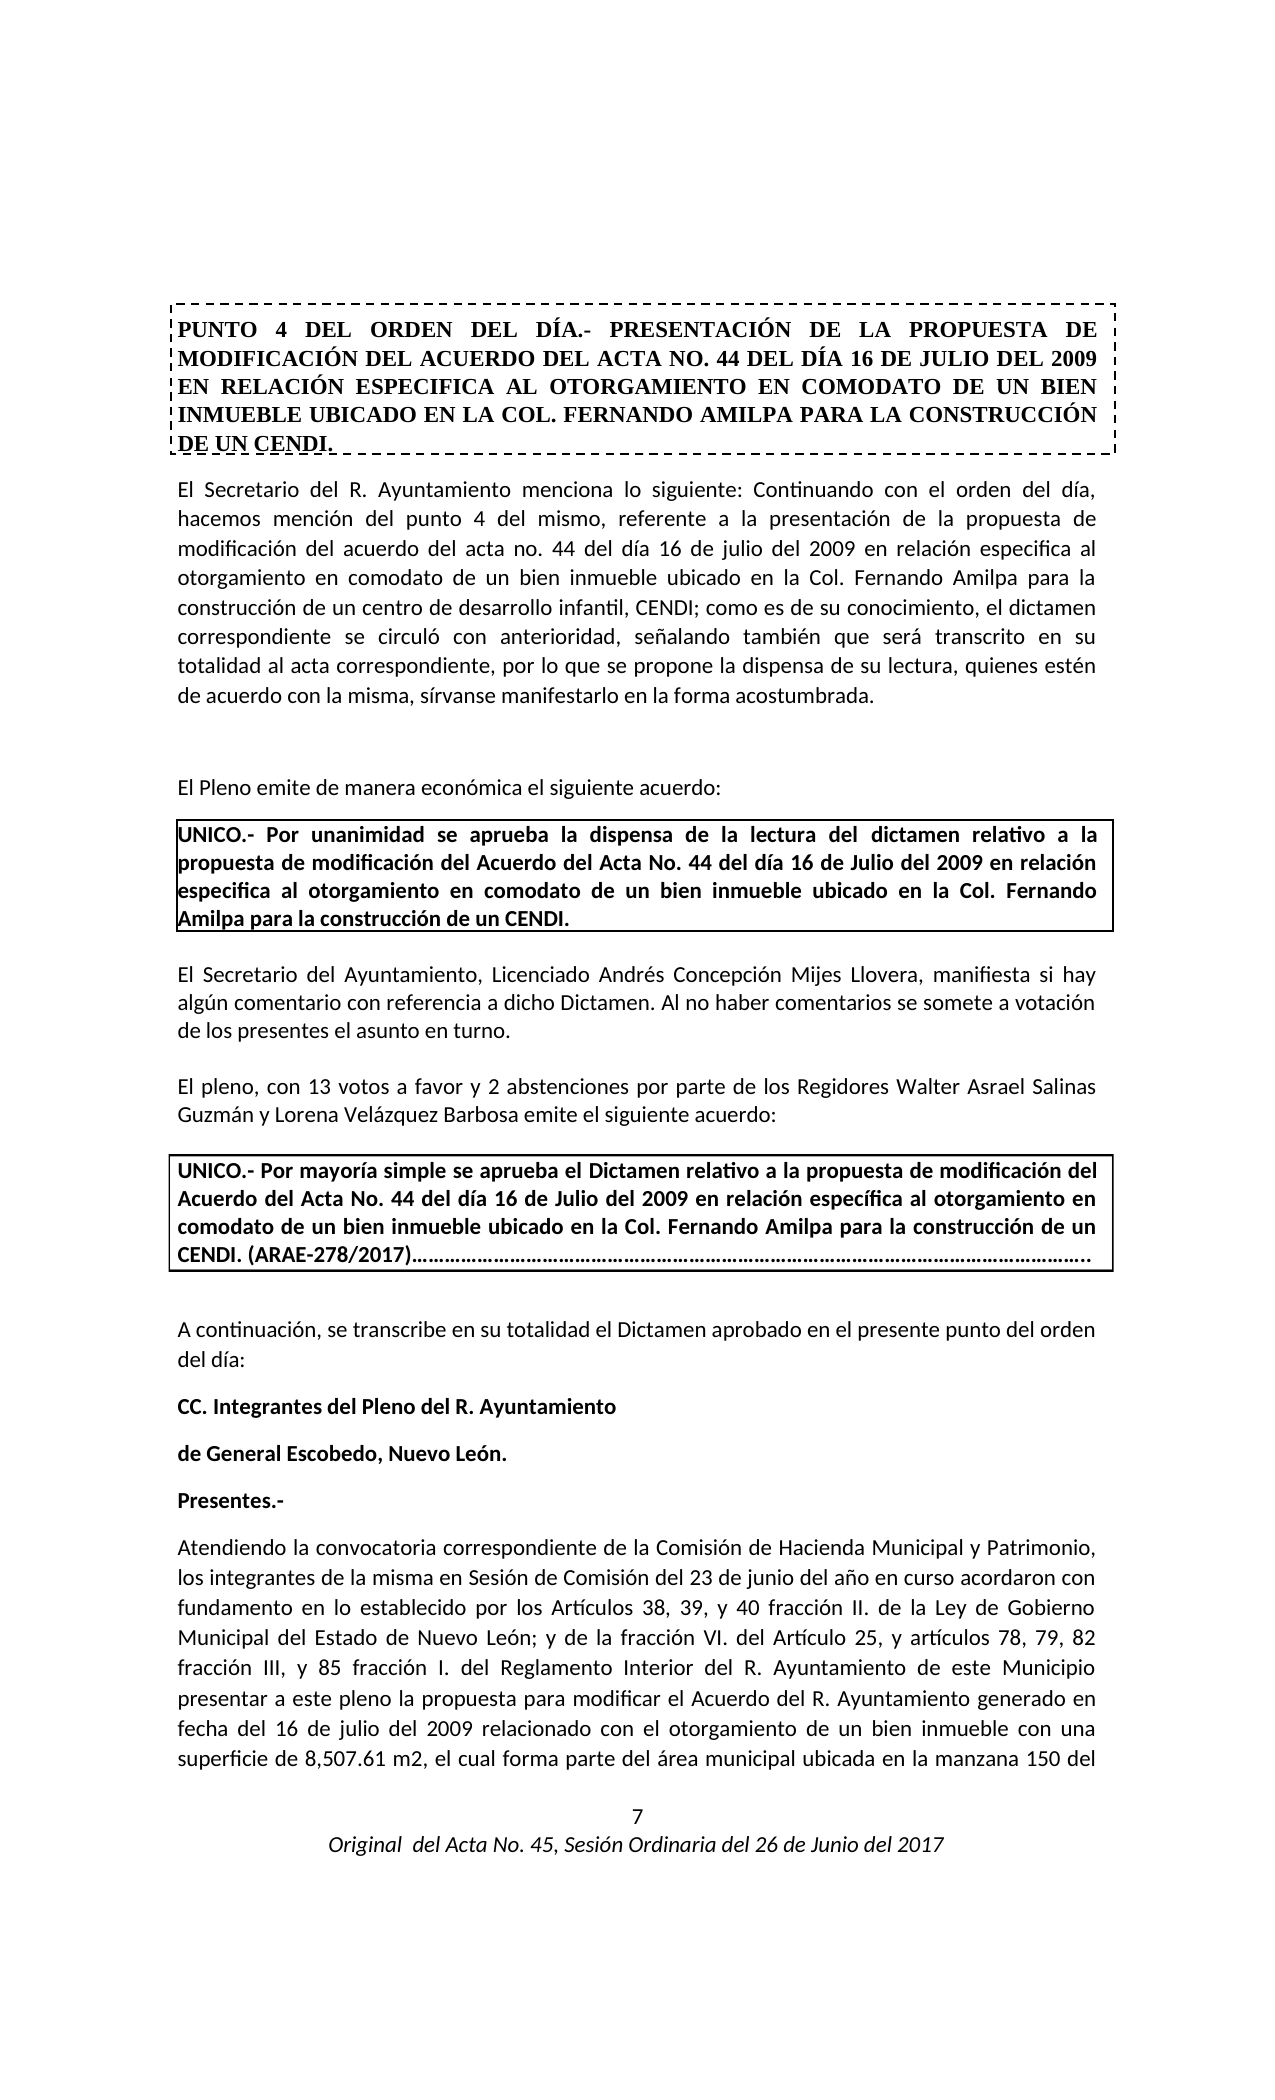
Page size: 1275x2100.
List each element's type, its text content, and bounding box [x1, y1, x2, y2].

text Presentes.- [177, 1486, 1098, 1514]
text A continuación, se transcribe en su totalidad el Dictamen aprobado en el presente punto del orden del día: [177, 1315, 1098, 1373]
text El Pleno emite de manera económica el siguiente acuerdo: [177, 773, 1098, 801]
text El Secretario del Ayuntamiento, Licenciado Andrés Concepción Mijes Llovera, manifiesta si hay algún comentario con referencia a dicho Dictamen. Al no haber comentarios se somete a votación de los presentes el asunto en turno. [177, 960, 1098, 1044]
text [177, 1533, 1098, 1772]
picture [168, 1154, 1114, 1272]
text El Secretario del R. Ayuntamiento menciona lo siguiente: Continuando con el orden del día, hacemos mención del punto 4 del mismo, referente a la presentación de la propuesta de modificación del acuerdo del acta no. 44 del día 16 de julio del 2009 en relación especifica al otorgamiento en comodato de un bien inmueble ubicado en la Col. Fernando Amilpa para la construcción de un centro de desarrollo infantil, CENDI; como es de su conocimiento, el dictamen correspondiente se circuló con anterioridad, señalando también que será transcrito en su totalidad al acta correspondiente, por lo que se propone la dispensa de su lectura, quienes estén de acuerdo con la misma, sírvanse manifestarlo en la forma acostumbrada. [177, 475, 1098, 709]
text UNICO.- Por unanimidad se aprueba la dispensa de la lectura del dictamen relativo a la propuesta de modificación del Acuerdo del Acta No. 44 del día 16 de Julio del 2009 en relación especifica al otorgamiento en comodato de un bien inmueble ubicado en la Col. Fernando Amilpa para la construcción de un CENDI. [178, 821, 1098, 930]
text El pleno, con 13 votos a favor y 2 abstenciones por parte de los Regidores Walter Asrael Salinas Guzmán y Lorena Velázquez Barbosa emite el siguiente acuerdo: [177, 1072, 1098, 1128]
text CC. Integrantes del Pleno del R. Ayuntamiento [177, 1392, 1098, 1420]
text PUNTO 4 DEL ORDEN DEL DÍA.- PRESENTACIÓN DE LA PROPUESTA DE MODIFICACIÓN DEL ACUERDO DEL ACTA NO. 44 DEL DÍA 16 DE JULIO DEL 2009 EN RELACIÓN ESPECIFICA AL OTORGAMIENTO EN COMODATO DE UN BIEN INMUEBLE UBICADO EN LA COL. FERNANDO AMILPA PARA LA CONSTRUCCIÓN DE UN CENDI. [177, 316, 1098, 456]
text de General Escobedo, Nuevo León. [177, 1439, 1098, 1467]
